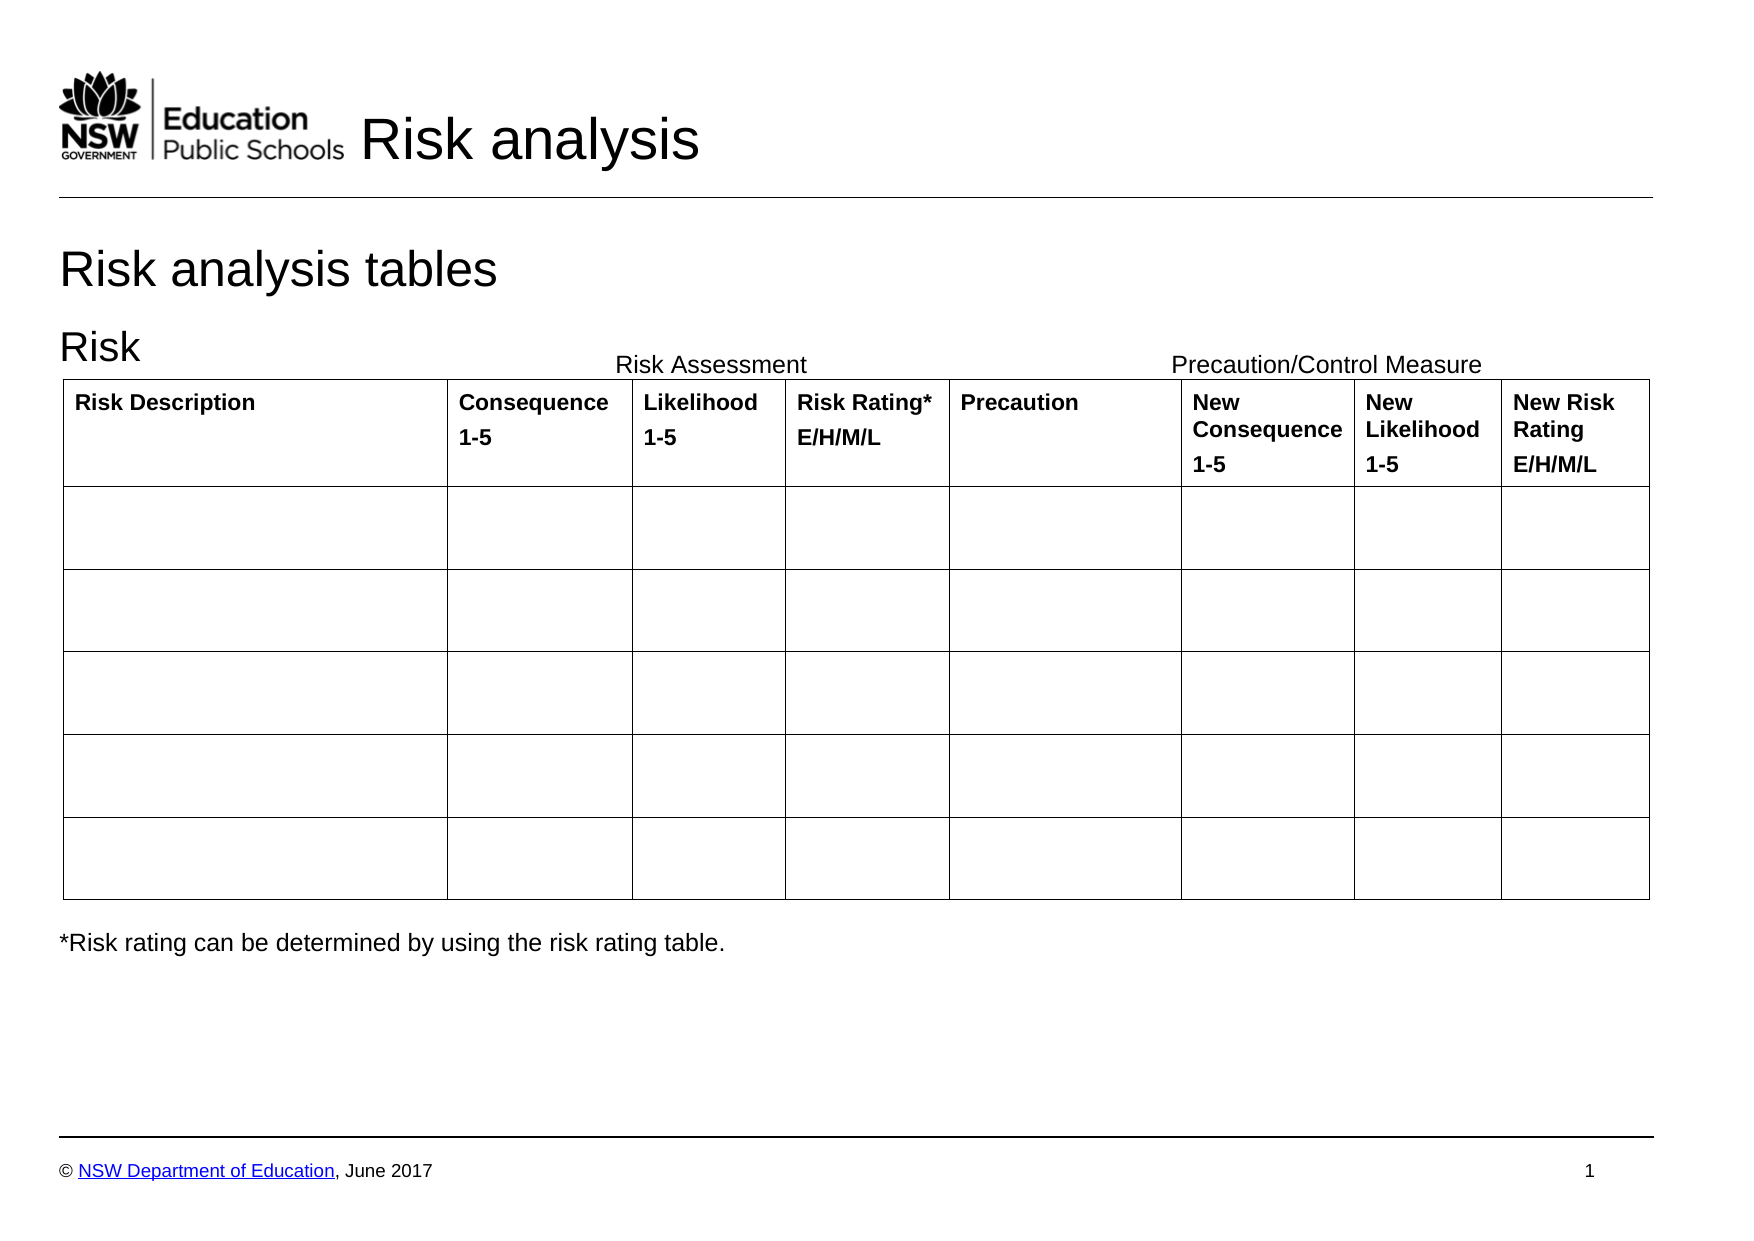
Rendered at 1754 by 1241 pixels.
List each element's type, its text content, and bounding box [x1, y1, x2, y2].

table_cell [1502, 652, 1649, 734]
table_cell [1502, 570, 1649, 651]
table_header Likelihood 1-5 [633, 380, 785, 486]
table_cell [448, 652, 632, 734]
table_cell [64, 818, 447, 899]
table_cell [64, 652, 447, 734]
table_cell [950, 487, 1181, 568]
table_cell [786, 570, 949, 651]
table_cell [64, 735, 447, 817]
text *Risk rating can be determined by using the risk rating table. [59, 925, 1653, 957]
table_cell [950, 735, 1181, 817]
subtitle RiskRisk AssessmentPrecaution/Control Measure [59, 322, 541, 370]
table_cell [786, 487, 949, 568]
table_header New Risk Rating E/H/M/L [1502, 380, 1649, 486]
table_header Consequence 1-5 [448, 380, 632, 486]
table_cell [1182, 652, 1354, 734]
subtitle Risk analysis tables [59, 240, 1653, 297]
table_cell [633, 818, 785, 899]
table_cell [786, 818, 949, 899]
table_header Risk Rating* E/H/M/L [786, 380, 949, 486]
table_header New Consequence 1-5 [1182, 380, 1354, 486]
table_header New Likelihood 1-5 [1355, 380, 1501, 486]
table_cell [950, 570, 1181, 651]
table_cell [786, 735, 949, 817]
table_cell [950, 818, 1181, 899]
table_cell [64, 570, 447, 651]
table_cell [1355, 570, 1501, 651]
table_cell [633, 652, 785, 734]
table_cell [64, 487, 447, 568]
table_cell [1355, 652, 1501, 734]
table_cell [633, 487, 785, 568]
table_cell [1182, 735, 1354, 817]
table_cell [1355, 735, 1501, 817]
picture [59, 71, 344, 160]
table_cell [448, 487, 632, 568]
table_cell [633, 735, 785, 817]
table_cell [448, 818, 632, 899]
table_cell [633, 570, 785, 651]
table_cell [1502, 818, 1649, 899]
table_cell [1502, 487, 1649, 568]
table_cell [786, 652, 949, 734]
table_cell [1182, 818, 1354, 899]
table_cell [1502, 735, 1649, 817]
table_cell [1355, 818, 1501, 899]
table_cell [950, 652, 1181, 734]
table_cell [1182, 570, 1354, 651]
table_cell [448, 735, 632, 817]
table_cell [1182, 487, 1354, 568]
title Risk analysis [59, 72, 1653, 197]
table_cell [1355, 487, 1501, 568]
table_header Risk Description [64, 380, 447, 486]
table_cell [448, 570, 632, 651]
table_header Precaution [950, 380, 1181, 486]
